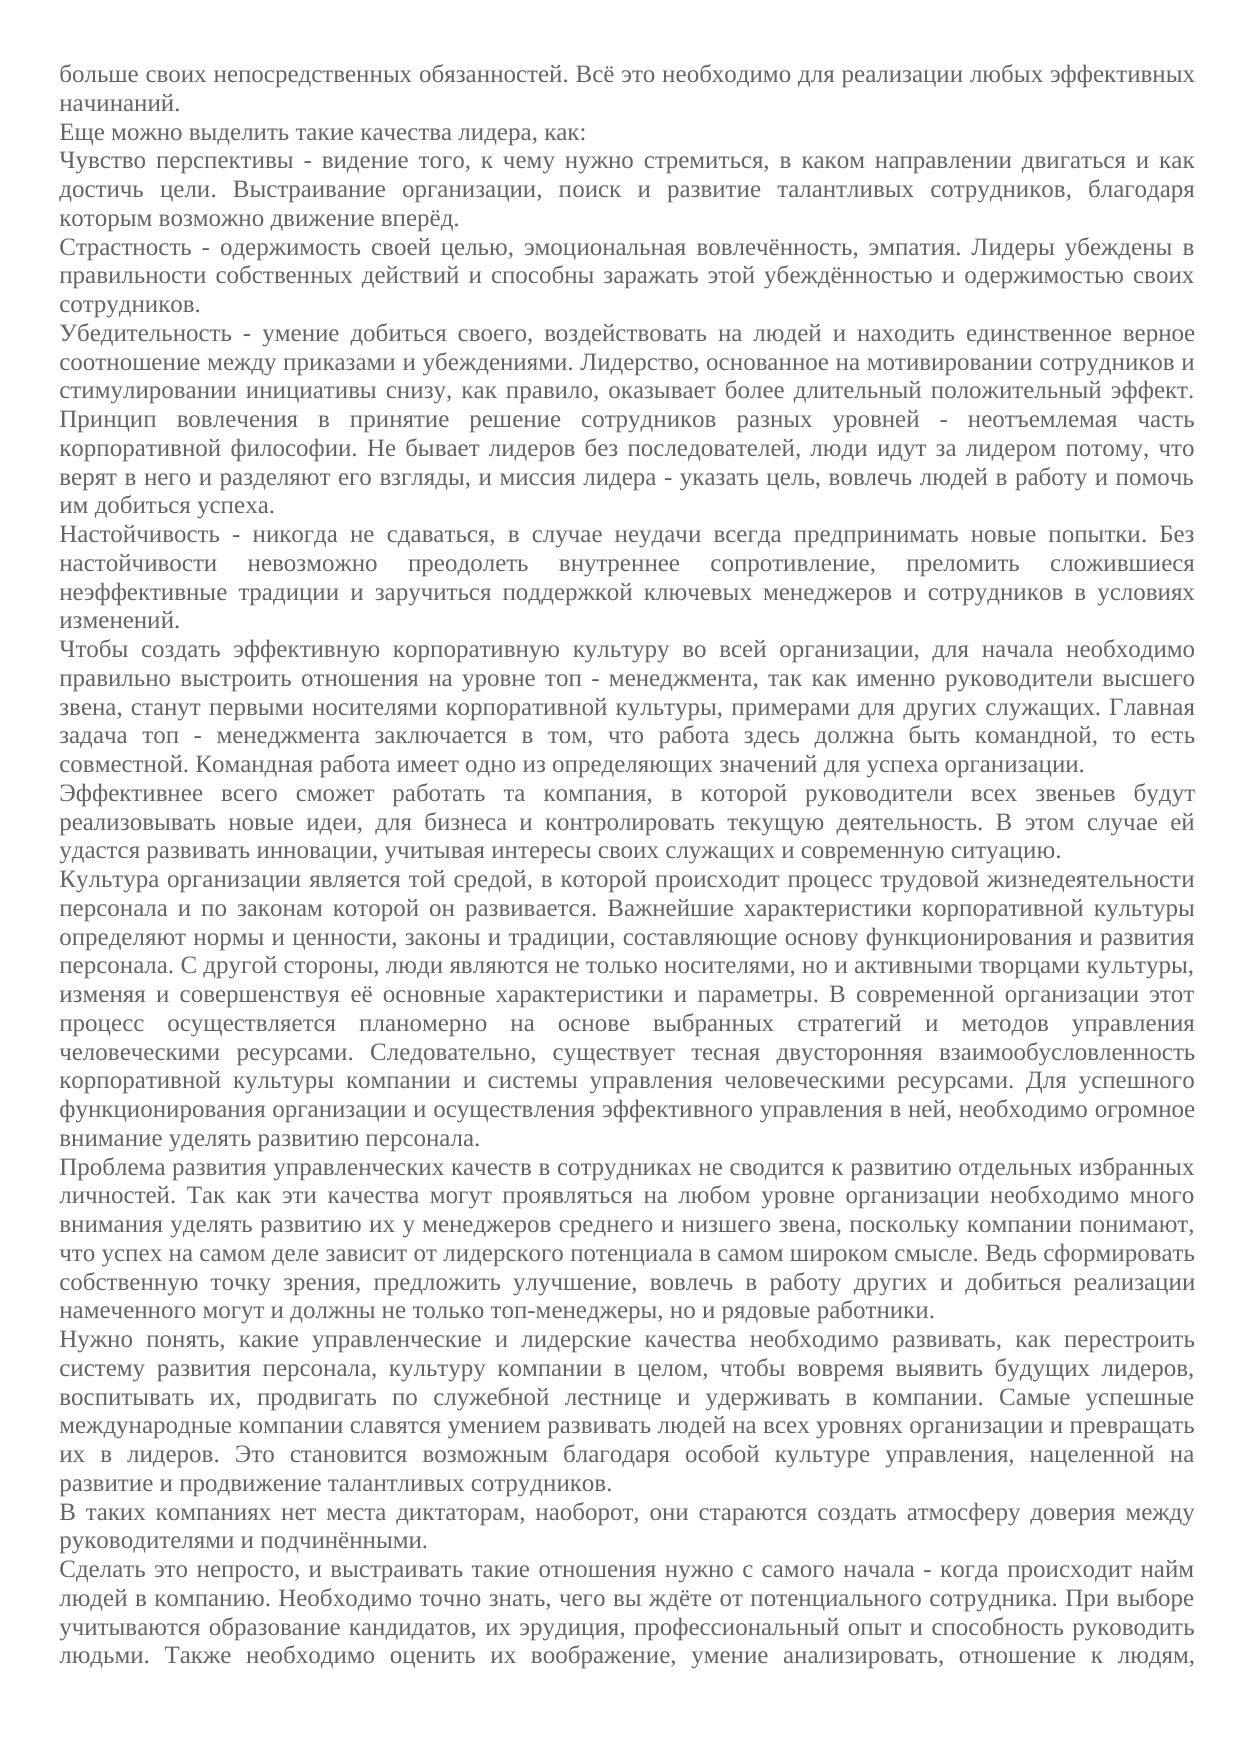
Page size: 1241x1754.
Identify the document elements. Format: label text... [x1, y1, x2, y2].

text В таких компаниях нет места диктаторам, наоборот, они стараются создать атмосферу доверия между руководителями и подчинёнными. [59, 1497, 1196, 1554]
text Еще можно выделить такие качества лидера, как: [59, 117, 1196, 145]
text Проблема развития управленческих качеств в сотрудниках не сводится к развитию отдельных избранных личностей. Так как эти качества могут проявляться на любом уровне организации необходимо много внимания уделять развитию их у менеджеров среднего и низшего звена, поскольку компании понимают, что успех на самом деле зависит от лидерского потенциала в самом широком смысле. Ведь сформировать собственную точку зрения, предложить улучшение, вовлечь в работу других и добиться реализации намеченного могут и должны не только топ-менеджеры, но и рядовые работники. [59, 1152, 1196, 1324]
text Чувство перспективы - видение того, к чему нужно стремиться, в каком направлении двигаться и как достичь цели. Выстраивание организации, поиск и развитие талантливых сотрудников, благодаря которым возможно движение вперёд. [59, 145, 1196, 232]
text Нужно понять, какие управленческие и лидерские качества необходимо развивать, как перестроить систему развития персонала, культуру компании в целом, чтобы вовремя выявить будущих лидеров, воспитывать их, продвигать по служебной лестнице и удерживать в компании. Самые успешные международные компании славятся умением развивать людей на всех уровнях организации и превращать их в лидеров. Это становится возможным благодаря особой культуре управления, нацеленной на развитие и продвижение талантливых сотрудников. [59, 1324, 1196, 1497]
text Чтобы создать эффективную корпоративную культуру во всей организации, для начала необходимо правильно выстроить отношения на уровне топ - менеджмента, так как именно руководители высшего звена, станут первыми носителями корпоративной культуры, примерами для других служащих. Главная задача топ - менеджмента заключается в том, что работа здесь должна быть командной, то есть совместной. Командная работа имеет одно из определяющих значений для успеха организации. [59, 634, 1196, 778]
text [59, 59, 1196, 117]
text Страстность - одержимость своей целью, эмоциональная вовлечённость, эмпатия. Лидеры убеждены в правильности собственных действий и способны заражать этой убеждённостью и одержимостью своих сотрудников. [59, 232, 1196, 318]
text Эффективнее всего сможет работать та компания, в которой руководители всех звеньев будут реализовывать новые идеи, для бизнеса и контролировать текущую деятельность. В этом случае ей удастся развивать инновации, учитывая интересы своих служащих и современную ситуацию. [59, 778, 1196, 864]
text Настойчивость - никогда не сдаваться, в случае неудачи всегда предпринимать новые попытки. Без настойчивости невозможно преодолеть внутреннее сопротивление, преломить сложившиеся неэффективные традиции и заручиться поддержкой ключевых менеджеров и сотрудников в условиях изменений. [59, 519, 1196, 634]
text Убедительность - умение добиться своего, воздействовать на людей и находить единственное верное соотношение между приказами и убеждениями. Лидерство, основанное на мотивировании сотрудников и стимулировании инициативы снизу, как правило, оказывает более длительный положительный эффект. Принцип вовлечения в принятие решение сотрудников разных уровней - неотъемлемая часть корпоративной философии. Не бывает лидеров без последователей, люди идут за лидером потому, что верят в него и разделяют его взгляды, и миссия лидера - указать цель, вовлечь людей в работу и помочь им добиться успеха. [59, 318, 1196, 519]
text Культура организации является той средой, в которой происходит процесс трудовой жизнедеятельности персонала и по законам которой он развивается. Важнейшие характеристики корпоративной культуры определяют нормы и ценности, законы и традиции, составляющие основу функционирования и развития персонала. С другой стороны, люди являются не только носителями, но и активными творцами культуры, изменяя и совершенствуя её основные характеристики и параметры. В современной организации этот процесс осуществляется планомерно на основе выбранных стратегий и методов управления человеческими ресурсами. Следовательно, существует тесная двусторонняя взаимообусловленность корпоративной культуры компании и системы управления человеческими ресурсами. Для успешного функционирования организации и осуществления эффективного управления в ней, необходимо огромное внимание уделять развитию персонала. [59, 864, 1196, 1152]
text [59, 1554, 1196, 1669]
